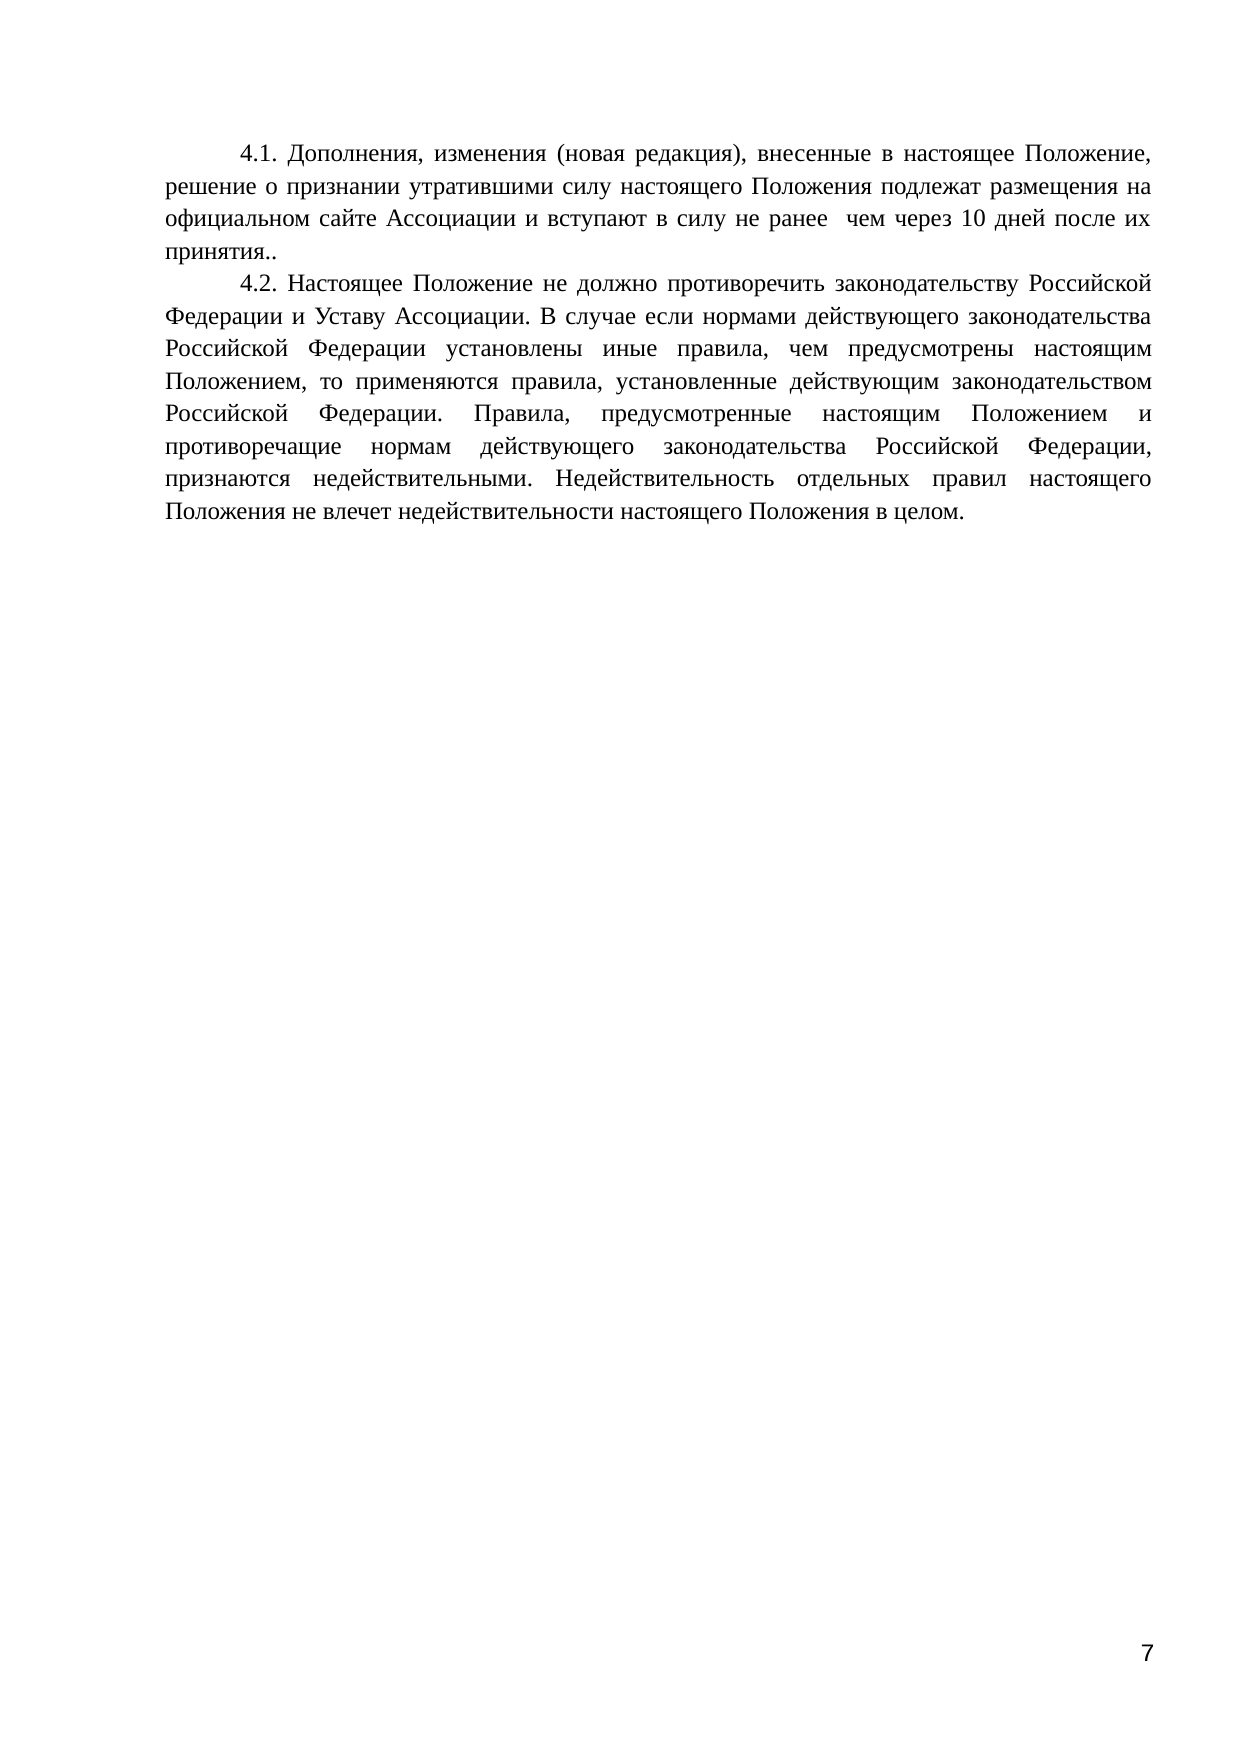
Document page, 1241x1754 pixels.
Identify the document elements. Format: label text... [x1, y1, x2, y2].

text 4.1. Дополнения, изменения (новая редакция), внесенные в настоящее Положение, решение о признании утратившими силу настоящего Положения подлежат размещения на официальном сайте Ассоциации и вступают в силу не ранее чем через 10 дней после их принятия.. [165, 136, 1153, 266]
text 4.2. Настоящее Положение не должно противоречить законодательству Российской Федерации и Уставу Ассоциации. В случае если нормами действующего законодательства Российской Федерации установлены иные правила, чем предусмотрены настоящим Положением, то применяются правила, установленные действующим законодательством Российской Федерации. Правила, предусмотренные настоящим Положением и противоречащие нормам действующего законодательства Российской Федерации, признаются недействительными. Недействительность отдельных правил настоящего Положения не влечет недействительности настоящего Положения в целом. [165, 266, 1153, 526]
